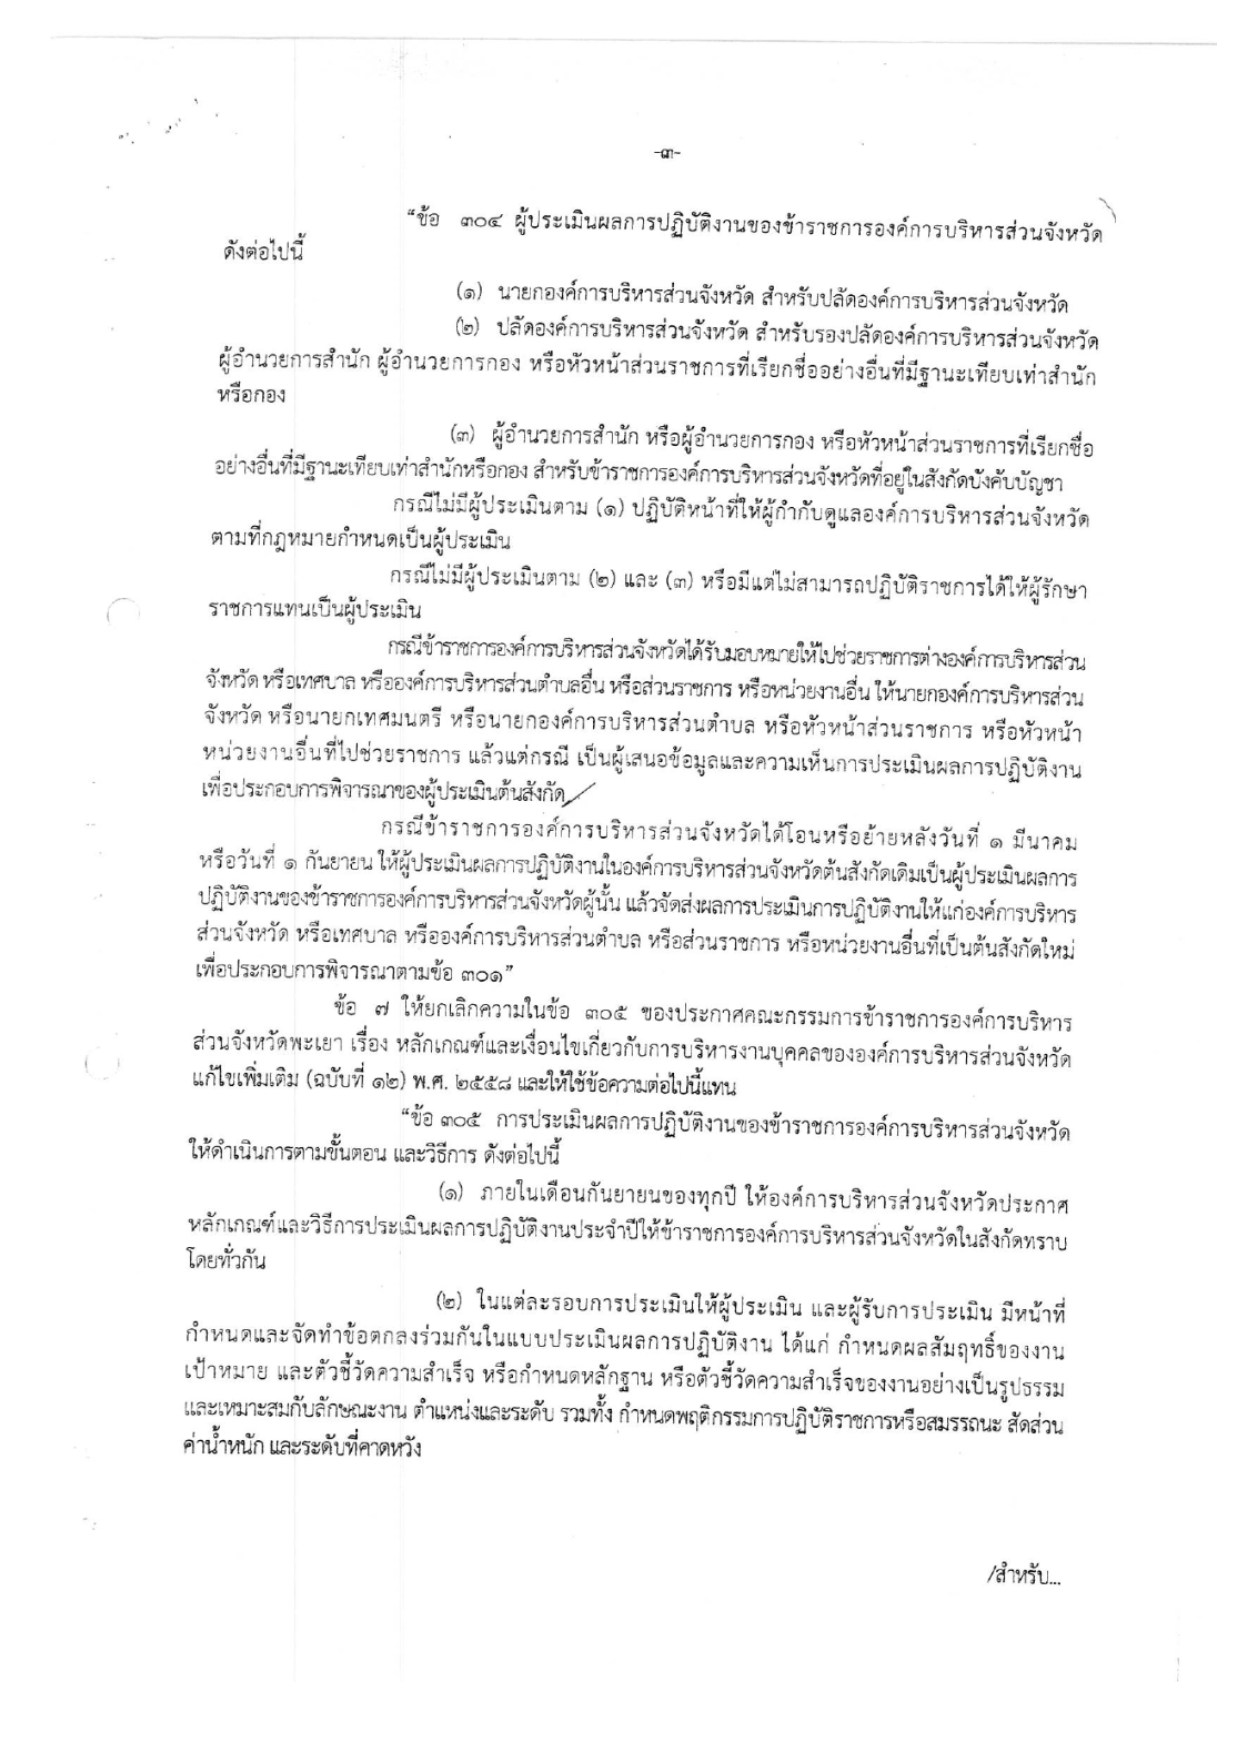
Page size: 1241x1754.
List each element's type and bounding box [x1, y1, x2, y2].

picture [51, 33, 1217, 1682]
